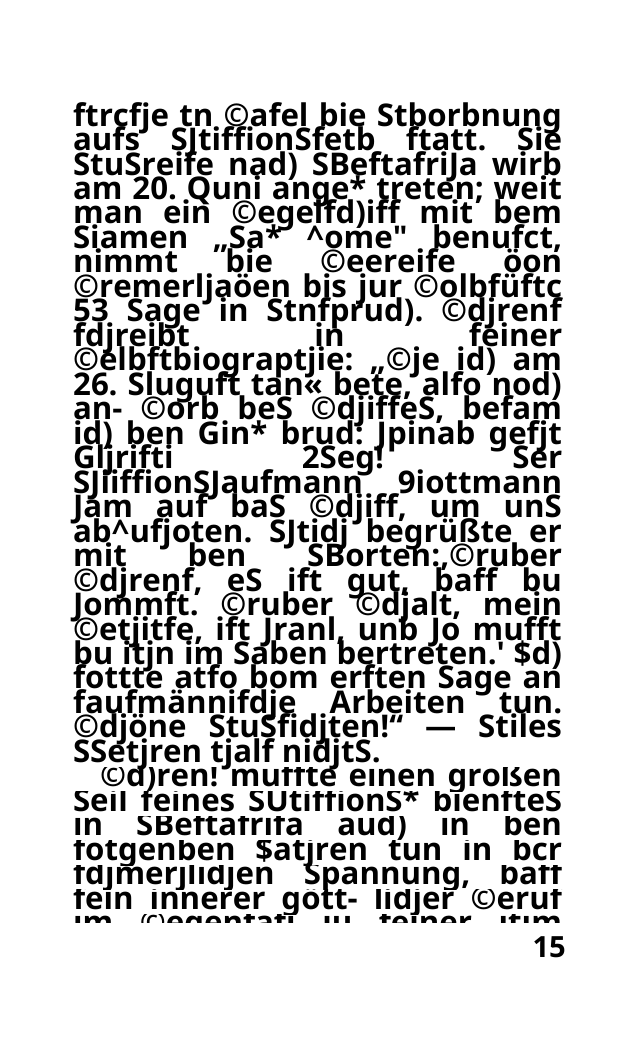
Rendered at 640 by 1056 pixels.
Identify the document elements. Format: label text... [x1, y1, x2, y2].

text 15 [532, 934, 566, 963]
text ftrcfje tn ©afel bie Stborbnung aufs SJtiffionSfetb ftatt. Sie StuSreife nad) SBeftafriJa wirb am 20. Quni ange* treten; weit man ein ©egelfd)iff mit bem Siamen „Sa* ^ome" benufct, nimmt bie ©eereife öon ©remerljaöen bis jur ©olbfüftc 53 Sage in Stnfprud). ©djrenf fdjreibt in feiner ©elbftbiograptjie: „©je id) am 26. Sluguft tan« bete, alfo nod) an- ©orb beS ©djiffeS, befam id) ben Gin* brud: Jpinab gefjt Gljrifti 2Seg! Ser SJiiffionSJaufmann 9iottmann Jam auf baS ©djiff, um unS ab^ufjoten. SJtidj begrüßte er mit ben SBorten:,©ruber ©djrenf, eS ift gut, baff bu Jommft. ©ruber ©djalt, mein ©etjitfe, ift Jranl, unb Jo mufft bu itjn im Saben bertreten.' $d) fottte atfo bom erften Sage an faufmännifdje Arbeiten tun. ©djöne StuSfidjten!“ — Stiles SSetjren tjalf nidjtS. [73, 106, 562, 767]
text ©d)ren! muffte einen großen Seil feines SUtiffionS* bienfteS in SBeftafrifa aud) in ben fotgenben $atjren tun in bcr fdjmerjlidjen Spannung, baff fein innerer gött- lidjer ©eruf im ©egenfafj ju feiner itjm pgewiefenen äufferen Stufgabe ftanb. GS ift tjerjbewegtid), d)n bar* über fpäter nocf) ju fjören. — ©anj lieff ©djren! fid) feinen geliebten fßrebigtbienft aber nidjt nehmen; aud) in ber Jdjwerften 3eit nid)t, ba er mit Strbeit tiberbürbet War unb förperlidje Seiben itjm Jetjr gu fdjaffen madjten, bie itjm neben biefen feetifdjen aud) nid)t unbefannt blieben, ©ott tat feinen Sned)t wäfjrenb feiner Sätig* feit in Sßeftafrifa immer wieber in ben ©d)melj$tiegel ber mandjerlei SeibeSnöte. GS blieb Sftiffionar ©djrenf, WaS bie Berfdjiebenften Sropenfranffjeiten, Wie mandjer* lei lieber, aud) ©djwarjwafferfieber, SpSenterie, Seber* unb ©altenleiben, tlberbeanfprudjung ber SJeruen u. a. angefjt, nichts erfpart. ©ie brachten itjn oft an ben Üianb beS ©rabeS. GS ift aber ganj erftaun* tid), WaS GtiaS ©djrenf als ©pebiteur, ©enerat* [73, 767, 562, 922]
